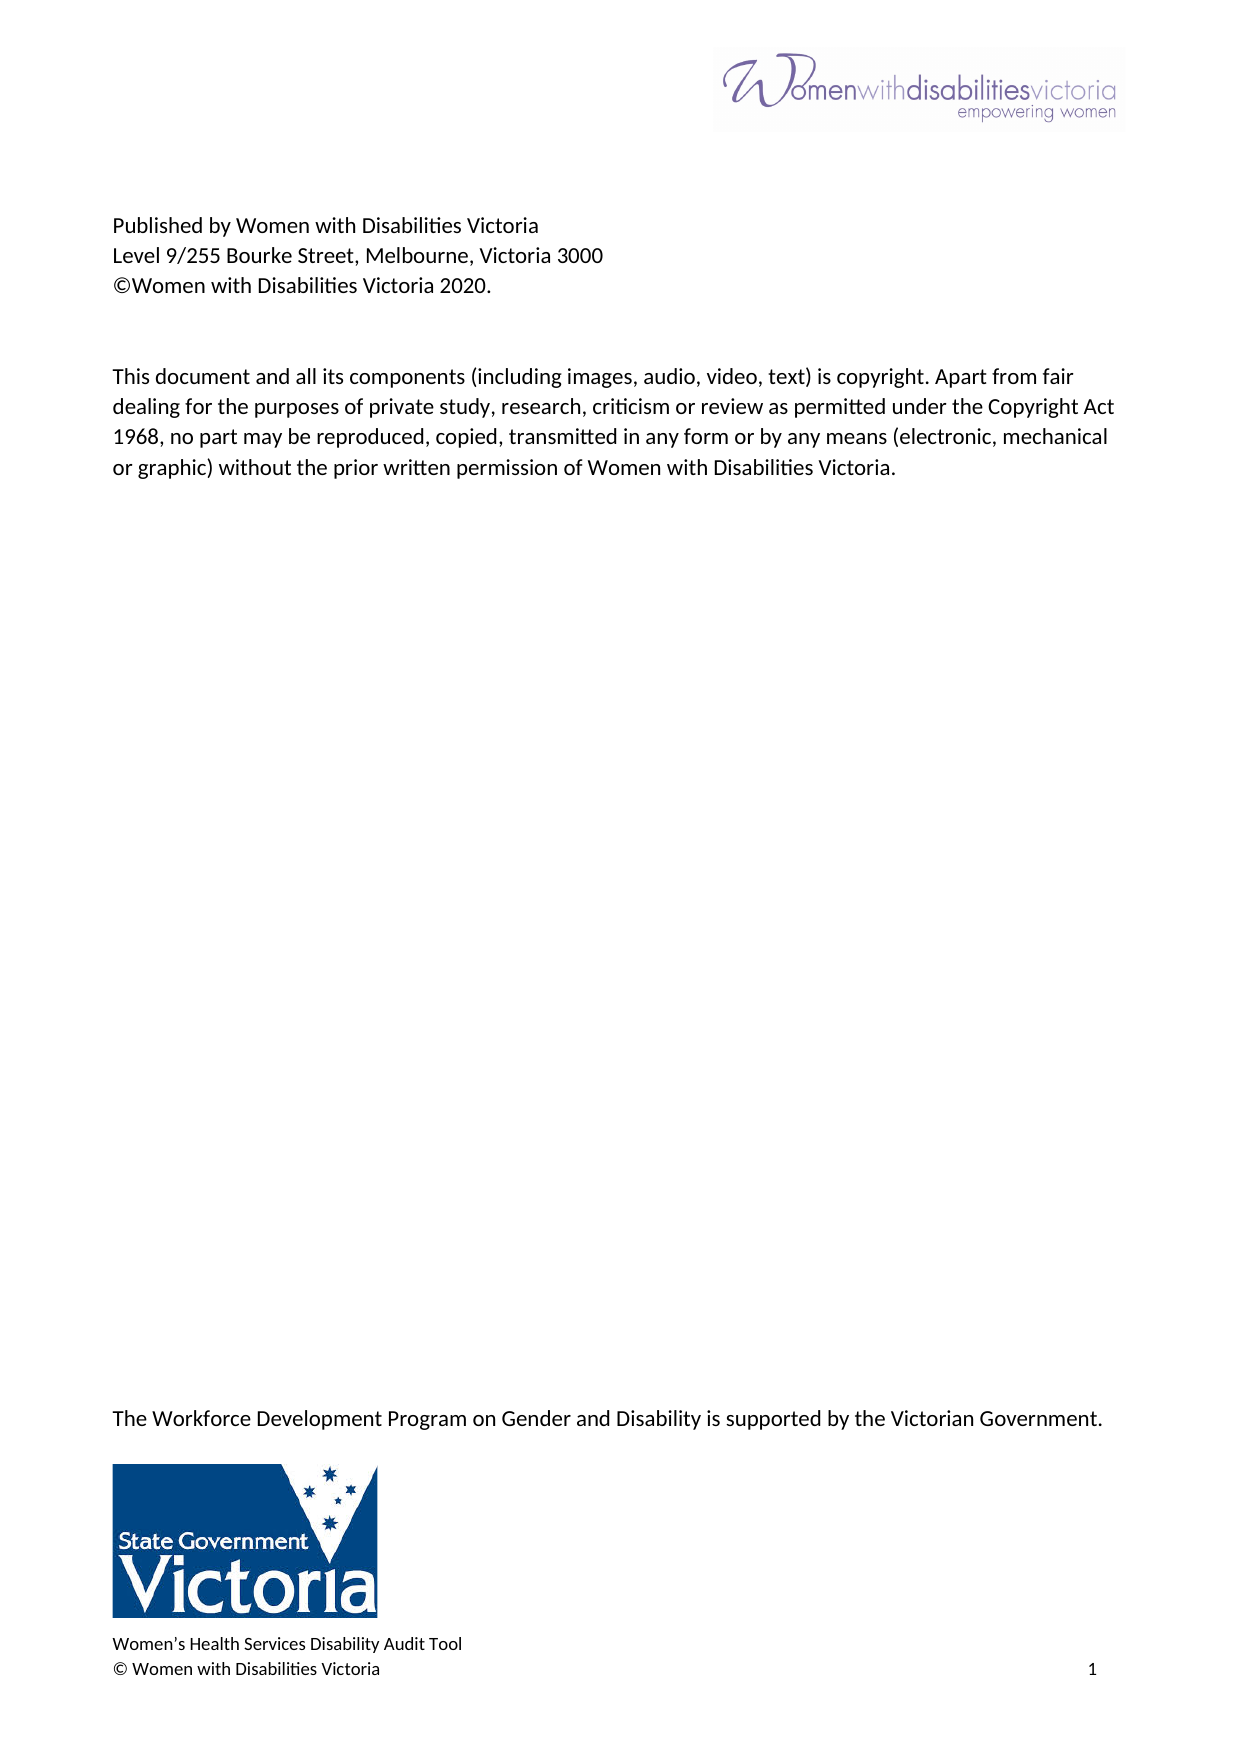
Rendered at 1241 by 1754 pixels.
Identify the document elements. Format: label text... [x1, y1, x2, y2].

text The Workforce Development Program on Gender and Disability is supported by the Victorian Government. [112, 1404, 1128, 1432]
text Published by Women with Disabilities Victoria Level 9/255 Bourke Street, Melbourne, Victoria 3000 ©Women with Disabilities Victoria 2020. This document and all its components (including images, audio, video, text) is copyright. Apart from fair dealing for the purposes of private study, research, criticism or review as permitted under the Copyright Act 1968, no part may be reproduced, copied, transmitted in any form or by any means (electronic, mechanical or graphic) without the prior written permission of Women with Disabilities Victoria. [112, 211, 1128, 481]
picture [112, 1464, 378, 1618]
picture [713, 47, 1126, 132]
